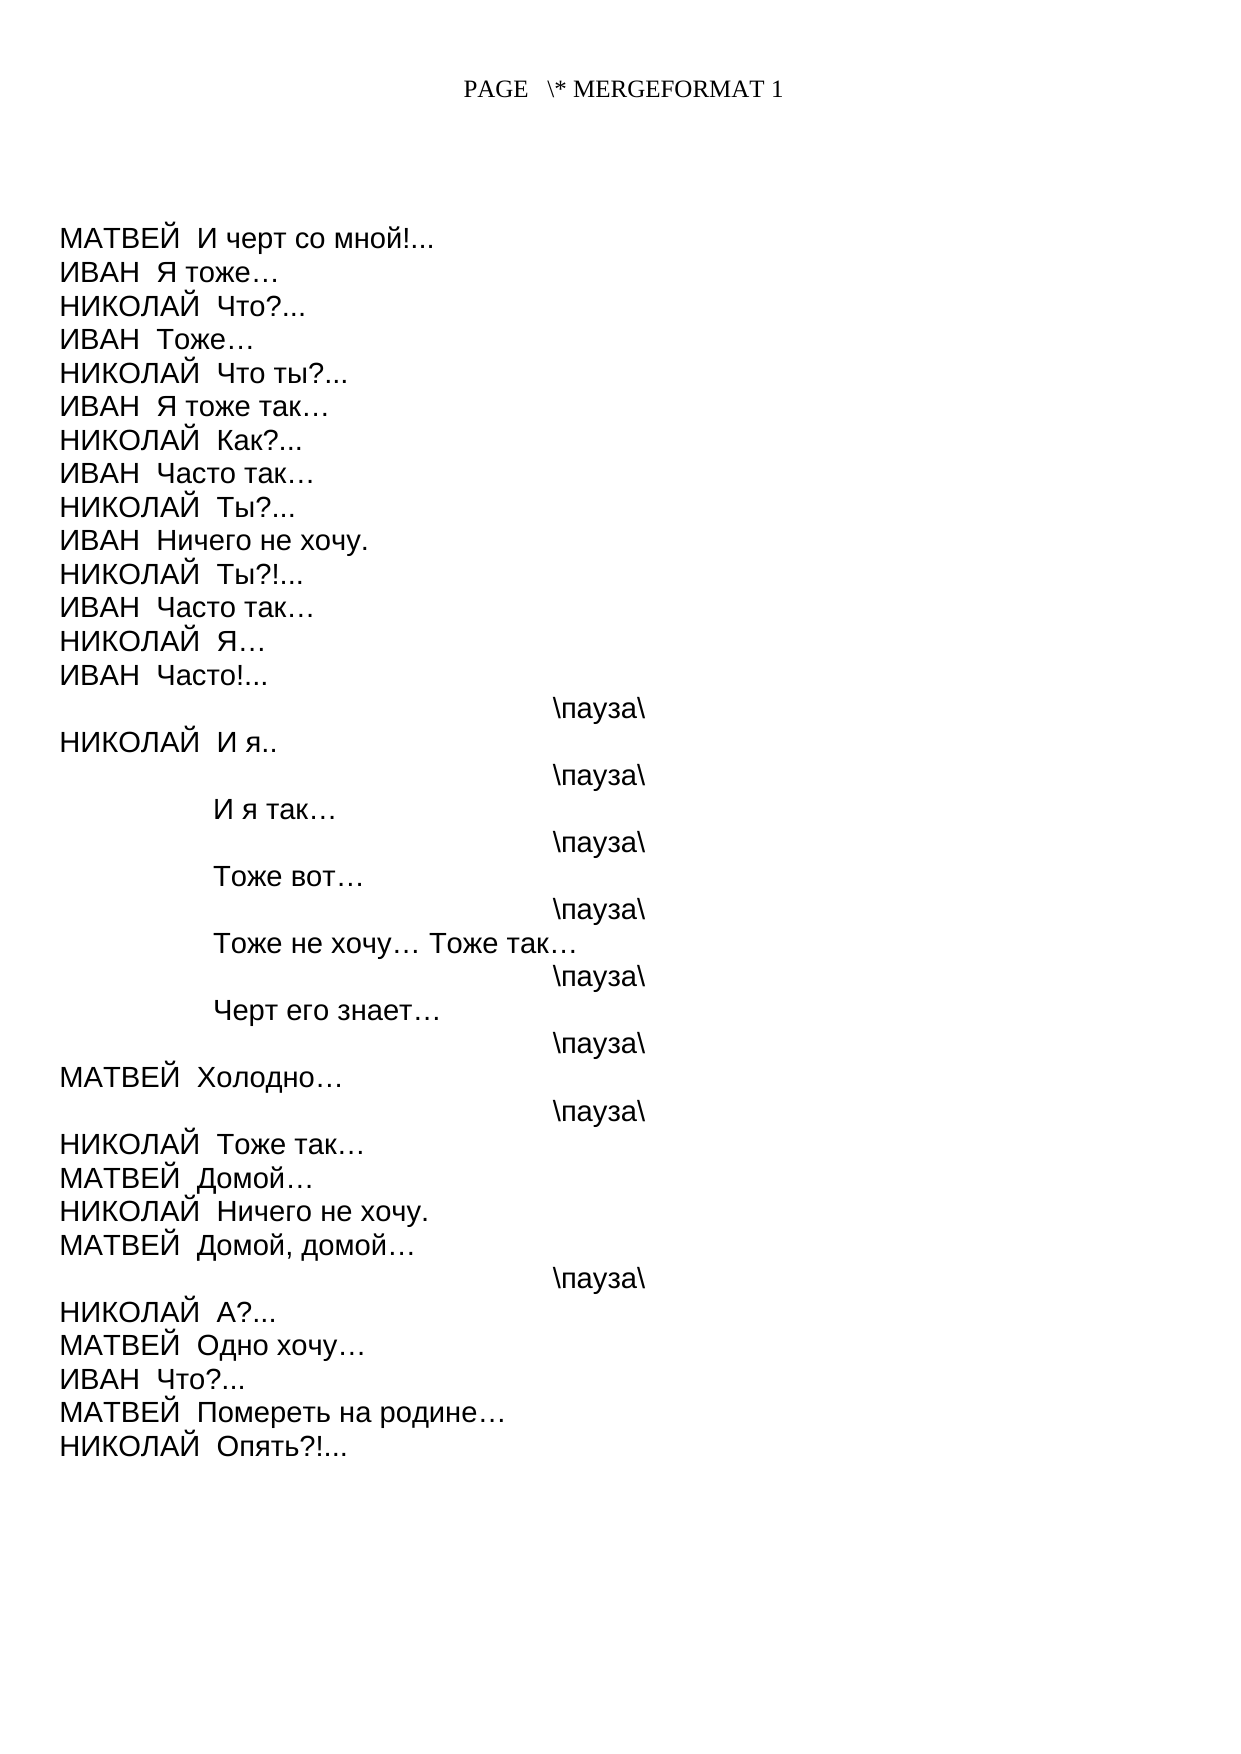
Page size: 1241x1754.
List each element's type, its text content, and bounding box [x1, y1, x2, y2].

text НИКОЛАЙ Как?... [59, 423, 1181, 456]
text ИВАН Что?... [59, 1362, 1181, 1396]
text НИКОЛАЙ Ничего не хочу. [59, 1194, 1181, 1228]
text МАТВЕЙ Домой, домой… [59, 1228, 1181, 1261]
text ИВАН Часто так… [59, 591, 1181, 624]
text НИКОЛАЙ И я.. [59, 725, 1181, 758]
text НИКОЛАЙ Ты?!... [59, 557, 1181, 591]
text \пауза\ [59, 1094, 1181, 1127]
text \пауза\ [59, 959, 1181, 993]
text Тоже не хочу… Тоже так… [59, 926, 1181, 959]
text НИКОЛАЙ Ты?... [59, 490, 1181, 523]
text ИВАН Ничего не хочу. [59, 523, 1181, 557]
text МАТВЕЙ Помереть на родине… [59, 1396, 1181, 1429]
text \пауза\ [59, 758, 1181, 792]
text ИВАН Тоже… [59, 322, 1181, 356]
text НИКОЛАЙ Что?... [59, 289, 1181, 322]
text НИКОЛАЙ А?... [59, 1295, 1181, 1328]
text НИКОЛАЙ Я… [59, 624, 1181, 658]
text \пауза\ [59, 1261, 1181, 1295]
text \пауза\ [59, 825, 1181, 859]
text И я так… [59, 792, 1181, 825]
text ИВАН Часто!... [59, 658, 1181, 691]
text \пауза\ [59, 691, 1181, 725]
text МАТВЕЙ Холодно… [59, 1060, 1181, 1094]
text ИВАН Часто так… [59, 456, 1181, 490]
text \пауза\ [59, 1027, 1181, 1060]
text МАТВЕЙ Домой… [59, 1161, 1181, 1194]
text НИКОЛАЙ Опять?!... [59, 1429, 1181, 1463]
text \пауза\ [59, 892, 1181, 926]
text ИВАН Я тоже так… [59, 389, 1181, 423]
text МАТВЕЙ Одно хочу… [59, 1328, 1181, 1362]
text МАТВЕЙ И черт со мной!... [59, 222, 1181, 255]
text НИКОЛАЙ Что ты?... [59, 356, 1181, 389]
text Тоже вот… [59, 859, 1181, 892]
text Черт его знает… [59, 993, 1181, 1027]
text НИКОЛАЙ Тоже так… [59, 1127, 1181, 1161]
text ИВАН Я тоже… [59, 255, 1181, 289]
